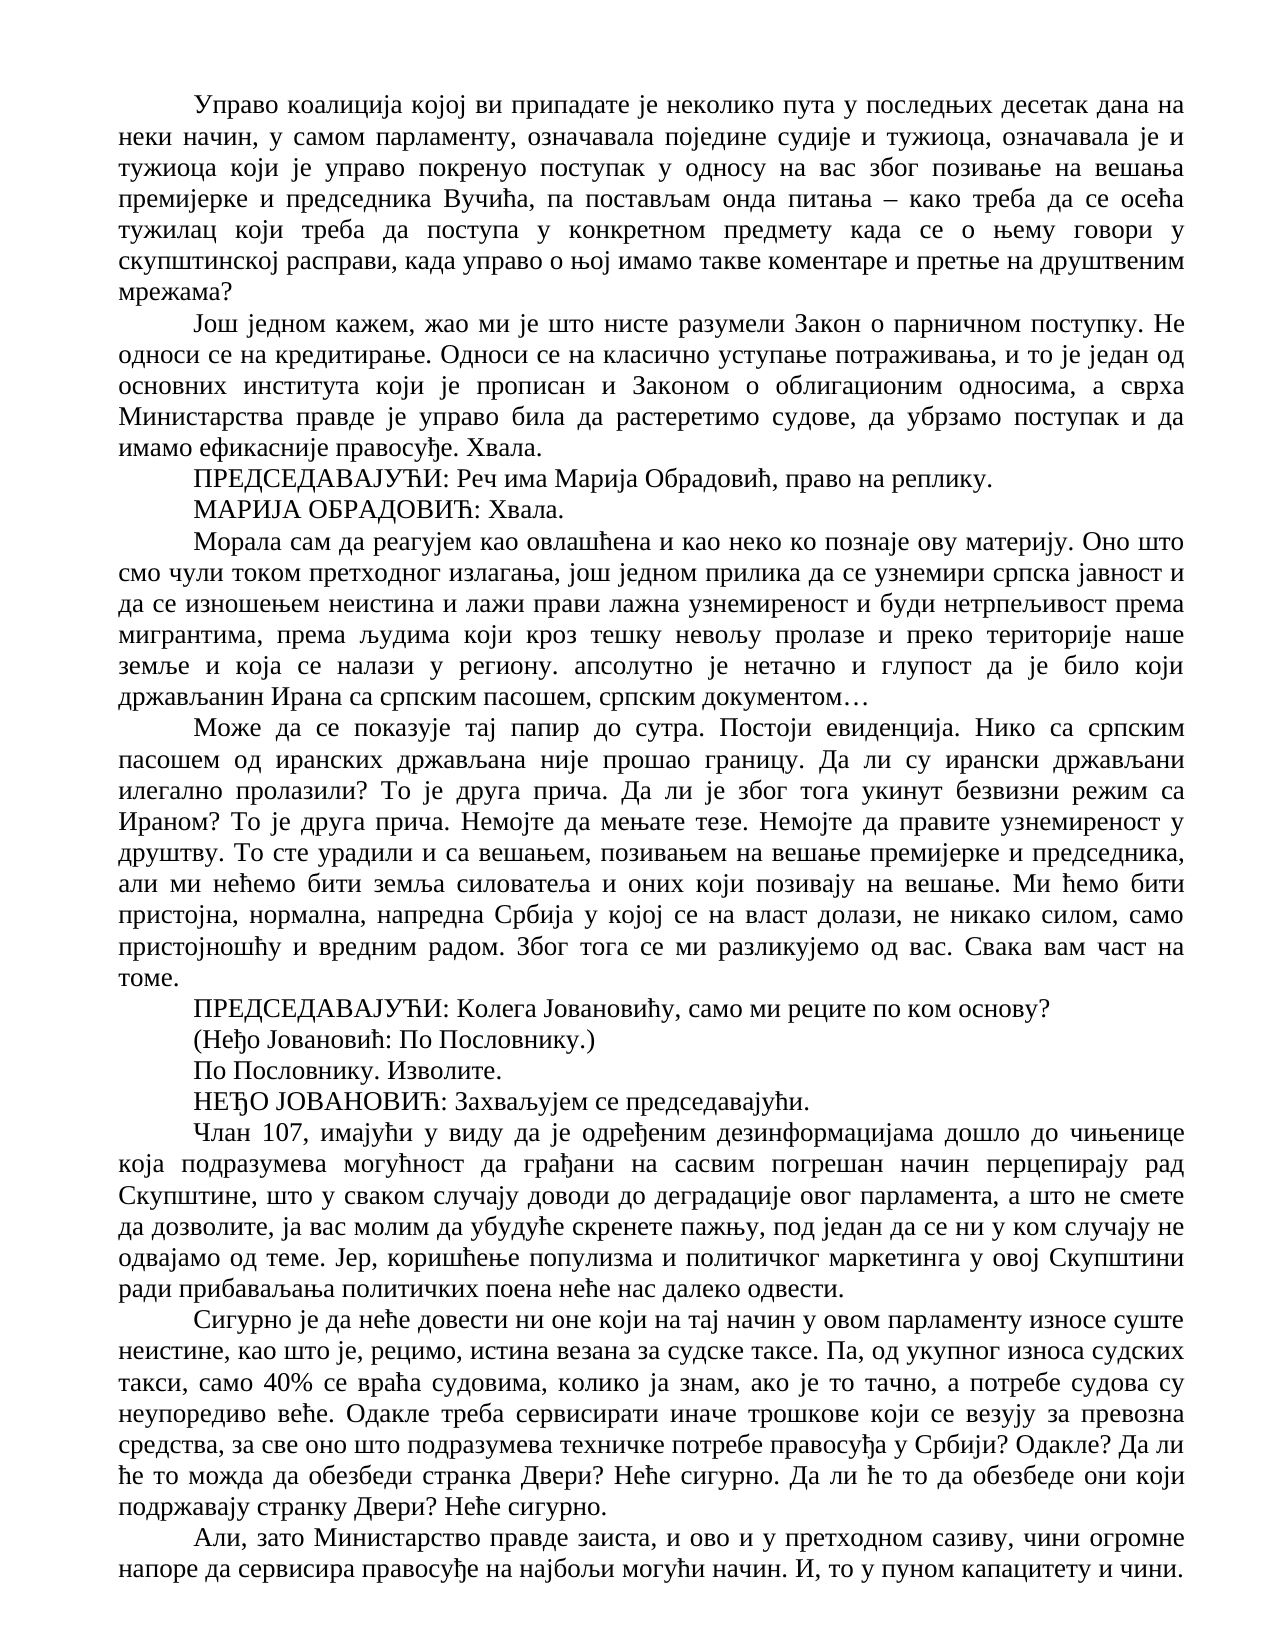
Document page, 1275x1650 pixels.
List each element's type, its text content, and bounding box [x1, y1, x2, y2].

text Сигурно је да неће довести ни оне који на тај начин у овом парламенту износе суште неистине, као што је, рецимо, истина везана за судске таксе. Па, од укупног износа судских такси, само 40% се враћа судовима, колико ја знам, ако је то тачно, а потребе судова су неупоредиво веће. Одакле треба сервисирати иначе трошкове који се везују за превозна средства, за све оно што подразумева техничке потребе правосуђа у Србији? Одакле? Да ли ће то можда да обезбеди странка Двери? Неће сигурно. Да ли ће то да обезбеде они који подржавају странку Двери? Неће сигурно. [118, 1303, 1186, 1521]
text Управо коалиција којој ви припадате је неколико пута у последњих десетак дана на неки начин, у самом парламенту, означавала поједине судије и тужиоца, означавала је и тужиоца који је управо покренуо поступак у односу на вас због позивање на вешања премијерке и председника Вучића, па постављам онда питања – како треба да се осећа тужилац који треба да поступа у конкретном предмету када се о њему говори у скупштинској расправи, када управо о њој имамо такве коментаре и претње на друштвеним мрежама? [118, 89, 1186, 307]
text ПРЕДСЕДАВАЈУЋИ: Колега Јовановићу, само ми реците по ком основу? [118, 992, 1186, 1023]
text ПРЕДСЕДАВАЈУЋИ: Реч има Марија Обрадовић, право на реплику. [118, 462, 1186, 493]
text Може да се показује тај папир до сутра. Постоји евиденција. Нико са српским пасошем од иранских држављана није прошао границу. Да ли су ирански држављани илегално пролазили? То је друга прича. Да ли је због тога укинут безвизни режим са Ираном? То је друга прича. Немојте да мењате тезе. Немојте да правите узнемиреност у друштву. То сте урадили и са вешањем, позивањем на вешање премијерке и председника, али ми нећемо бити земља силоватеља и оних који позивају на вешање. Ми ћемо бити пристојна, нормална, напредна Србија у којој се на власт долази, не никако силом, само пристојношћу и вредним радом. Због тога се ми разликујемо од вас. Свака вам част на томе. [118, 712, 1186, 992]
text По Пословнику. Изволите. [118, 1054, 1186, 1085]
text НЕЂО ЈОВАНОВИЋ: Захваљујем се председавајући. [118, 1085, 1186, 1116]
text Члан 107, имајући у виду да је одређеним дезинформацијама дошло до чињенице која подразумева могућност да грађани на сасвим погрешан начин перцепирају рад Скупштине, што у сваком случају доводи до деградације овог парламента, а што не смете да дозволите, ја вас молим да убудуће скренете пажњу, под један да се ни у ком случају не одвајамо од теме. Јер, коришћење популизма и политичког маркетинга у овој Скупштини ради прибаваљања политичких поена неће нас далеко одвести. [118, 1116, 1186, 1303]
text Још једном кажем, жао ми је што нисте разумели Закон о парничном поступку. Не односи се на кредитирање. Односи се на класично уступање потраживања, и то је један од основних института који је прописан и Законом о облигационим односима, а сврха Министарства правде је управо била да растеретимо судове, да убрзамо поступак и да имамо ефикасније правосуђе. Хвала. [118, 307, 1186, 462]
text (Неђо Јовановић: По Пословнику.) [118, 1023, 1186, 1054]
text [118, 1521, 1186, 1584]
text МАРИЈА ОБРАДОВИЋ: Хвала. [118, 493, 1186, 525]
text Морала сам да реагујем као овлашћена и као неко ко познаје ову материју. Оно што смо чули током претходног излагања, још једном прилика да се узнемири српска јавност и да се изношењем неистина и лажи прави лажна узнемиреност и буди нетрпељивост према мигрантима, према људима који кроз тешку невољу пролазе и преко територије наше земље и која се налази у региону. апсолутно је нетачно и глупост да је било који држављанин Ирана са српским пасошем, српским документом… [118, 525, 1186, 712]
